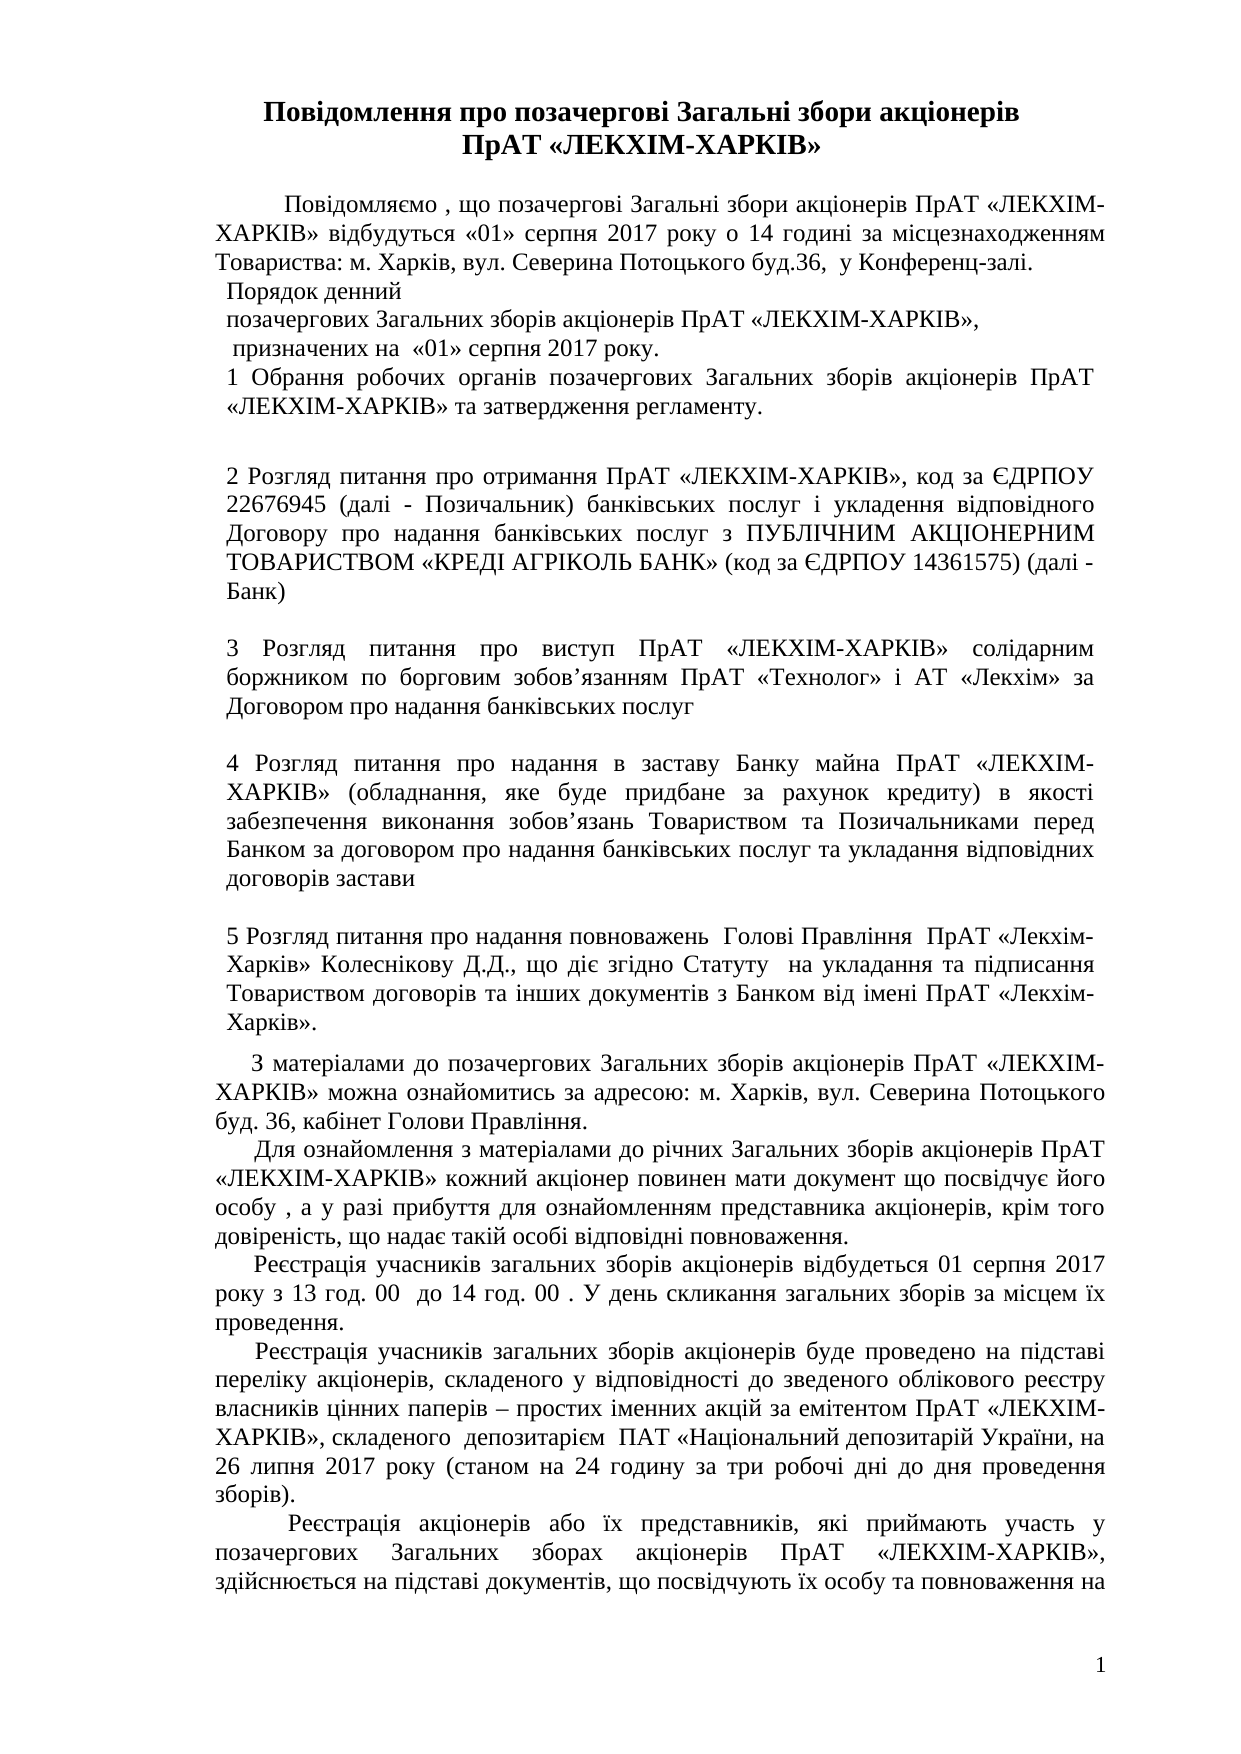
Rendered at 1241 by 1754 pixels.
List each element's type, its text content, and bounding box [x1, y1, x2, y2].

text Повідомлення про позачергові Загальні збори акціонерів [177, 94, 1106, 127]
text ПрАТ «ЛЕКХІМ-ХАРКІВ» [177, 127, 1106, 161]
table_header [166, 190, 1117, 1594]
